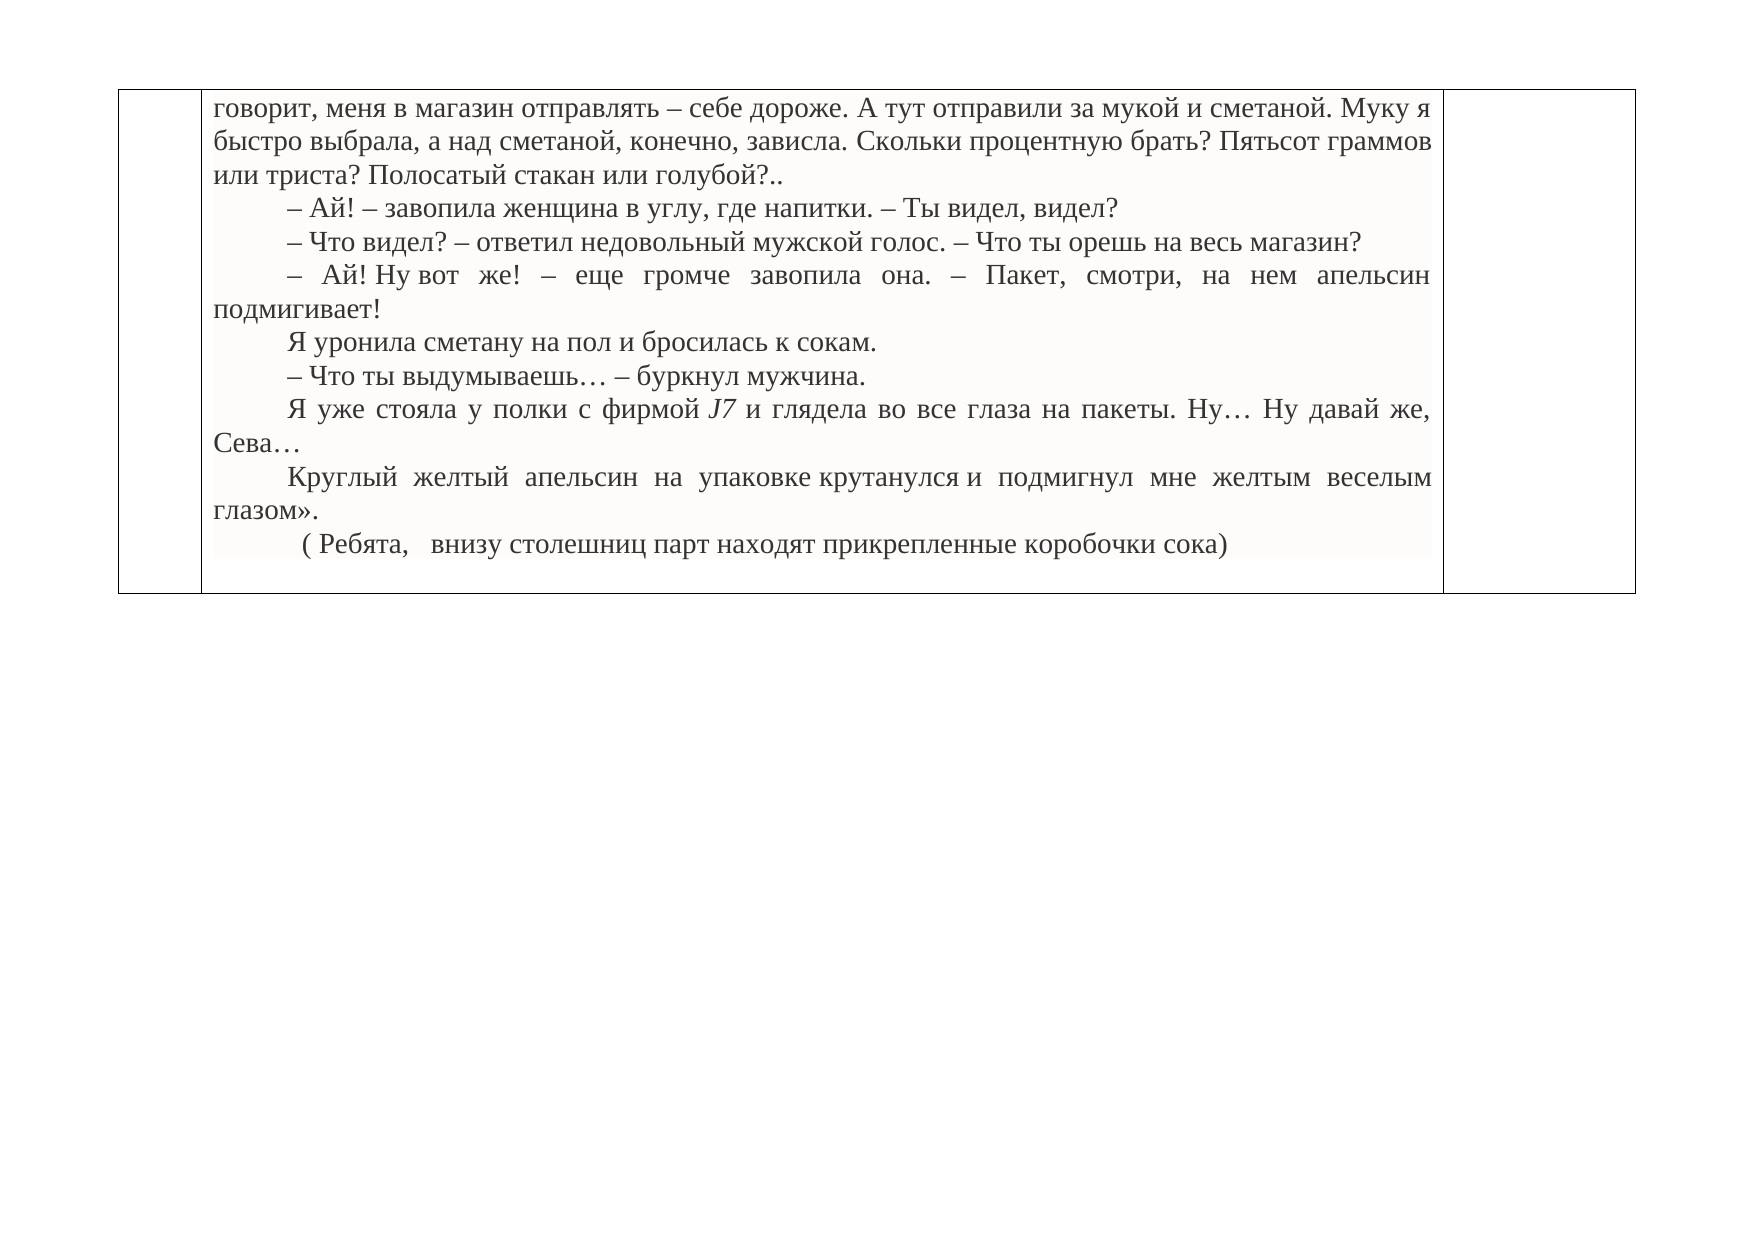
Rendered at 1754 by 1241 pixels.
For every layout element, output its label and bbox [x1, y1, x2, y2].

table_cell [202, 90, 1443, 593]
table_cell [1444, 90, 1635, 593]
table_cell [119, 90, 201, 593]
